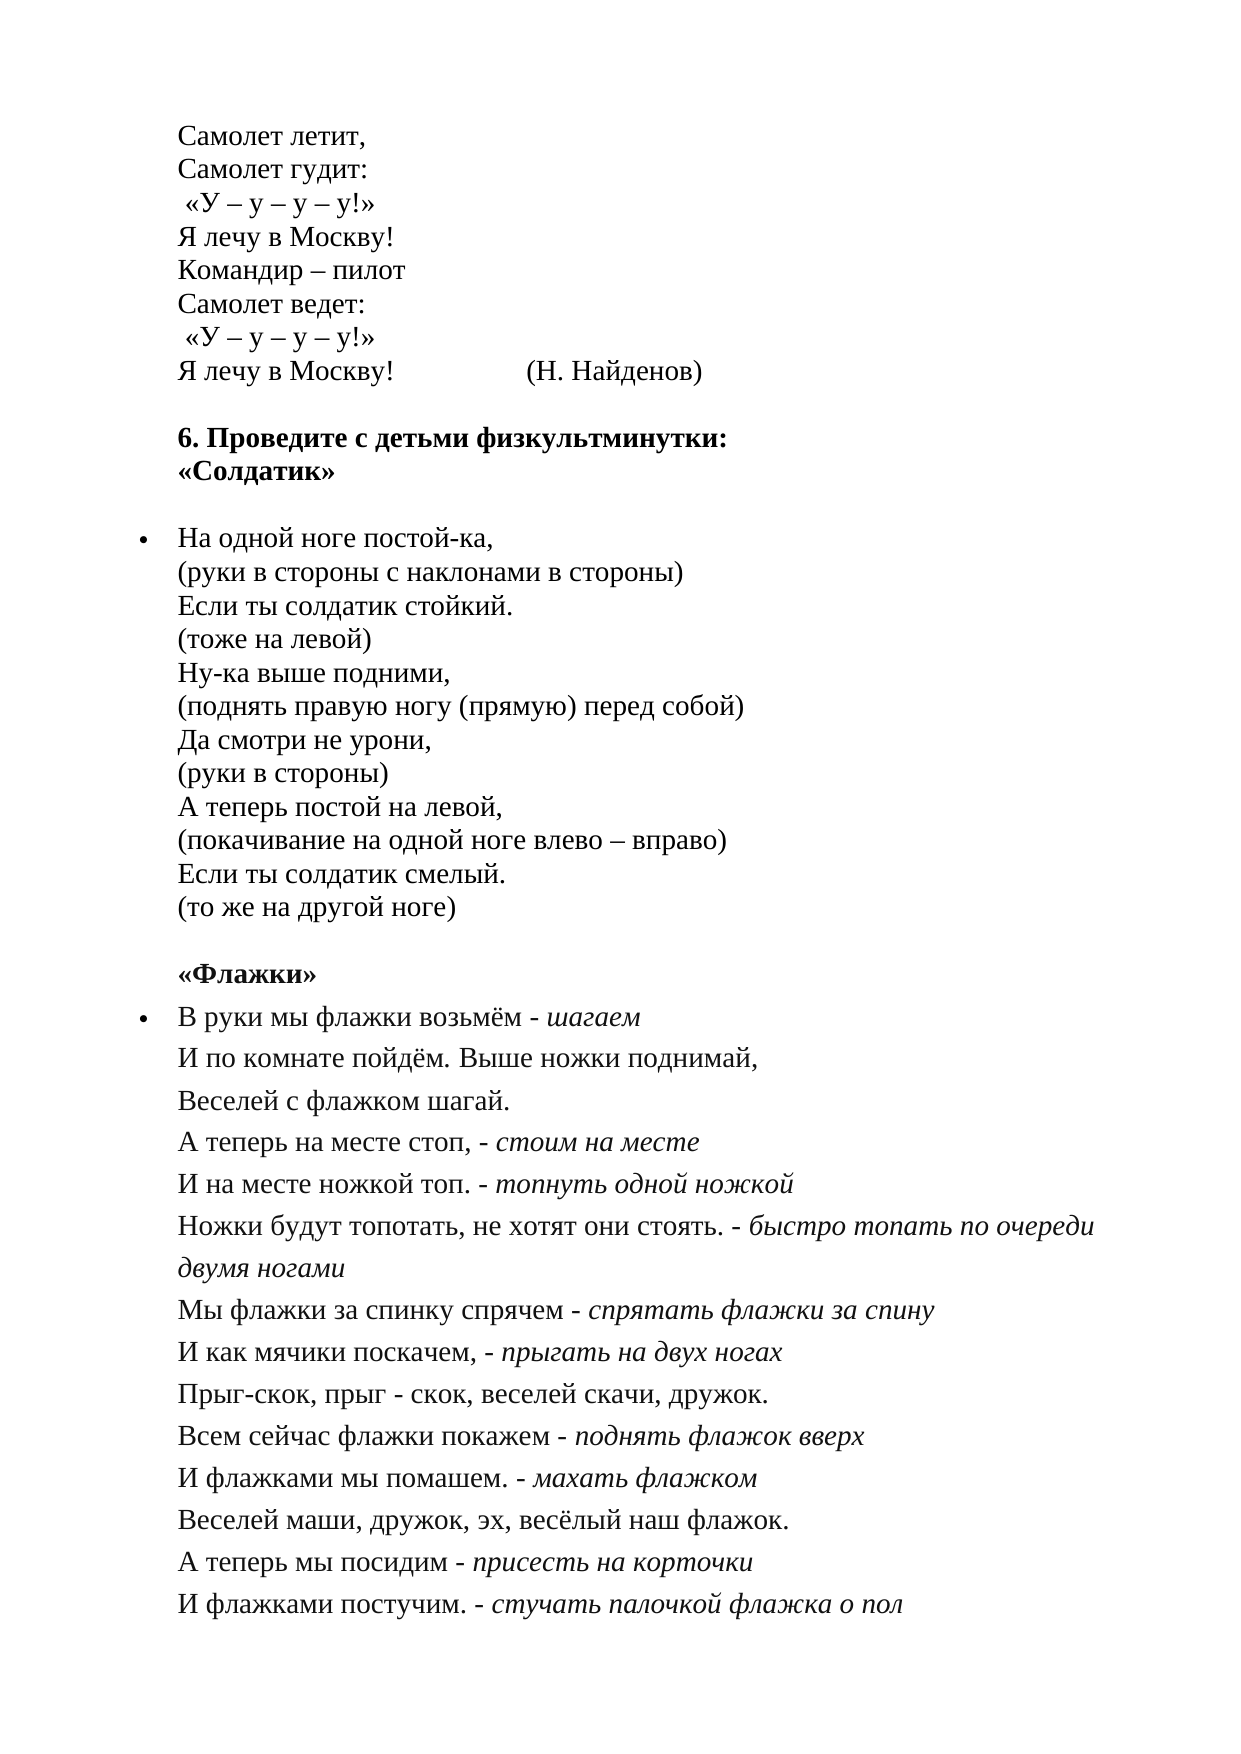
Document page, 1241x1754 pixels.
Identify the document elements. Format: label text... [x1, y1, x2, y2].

text И флажками постучим. - стучать палочкой флажка о пол [177, 1578, 1152, 1620]
text Всем сейчас флажки покажем - поднять флажок вверх [177, 1410, 1152, 1452]
text Веселей маши, дружок, эх, весёлый наш флажок. [177, 1494, 1152, 1536]
list В руки мы флажки возьмём - шагаем [140, 990, 1152, 1032]
text Прыг-скок, прыг - скок, веселей скачи, дружок. [177, 1368, 1152, 1410]
text «У – у – у – у!» [177, 185, 1152, 219]
text И на месте ножкой топ. - топнуть одной ножкой [177, 1158, 1152, 1200]
text Я лечу в Москву! [177, 219, 1152, 252]
text А теперь постой на левой, [177, 789, 1152, 822]
text (то же на другой ноге) [177, 889, 1152, 923]
text 6. Проведите с детьми физкультминутки: [177, 420, 1152, 453]
text (тоже на левой) [177, 621, 1152, 655]
text И как мячики поскачем, - прыгать на двух ногах [177, 1326, 1152, 1368]
text И флажками мы помашем. - махать флажком [177, 1452, 1152, 1494]
text Я лечу в Москву! (Н. Найденов) [177, 353, 1152, 386]
text (покачивание на одной ноге влево – вправо) [177, 822, 1152, 856]
text А теперь мы посидим - присесть на корточки [177, 1536, 1152, 1578]
text Самолет ведет: [177, 286, 1152, 319]
text Ножки будут топотать, не хотят они стоять. - быстро топать по очереди двумя ногами [177, 1200, 1152, 1284]
text Если ты солдатик смелый. [177, 856, 1152, 889]
list На одной ноге постой-ка, [140, 521, 1152, 554]
text (руки в стороны с наклонами в стороны) [177, 554, 1152, 588]
text Самолет летит, [177, 118, 1152, 152]
text «У – у – у – у!» [177, 319, 1152, 353]
text Веселей с флажком шагай. [177, 1074, 1152, 1116]
text Ну-ка выше подними, [177, 655, 1152, 688]
text Самолет гудит: [177, 152, 1152, 185]
text «Флажки» [177, 923, 1152, 990]
text Да смотри не урони, [177, 722, 1152, 755]
text (поднять правую ногу (прямую) перед собой) [177, 688, 1152, 722]
text Командир – пилот [177, 252, 1152, 286]
text А теперь на месте стоп, - стоим на месте [177, 1116, 1152, 1158]
text И по комнате пойдём. Выше ножки поднимай, [177, 1032, 1152, 1074]
text «Солдатик» [177, 453, 1152, 487]
text Мы флажки за спинку спрячем - спрятать флажки за спину [177, 1284, 1152, 1326]
text Если ты солдатик стойкий. [177, 588, 1152, 621]
text (руки в стороны) [177, 755, 1152, 789]
